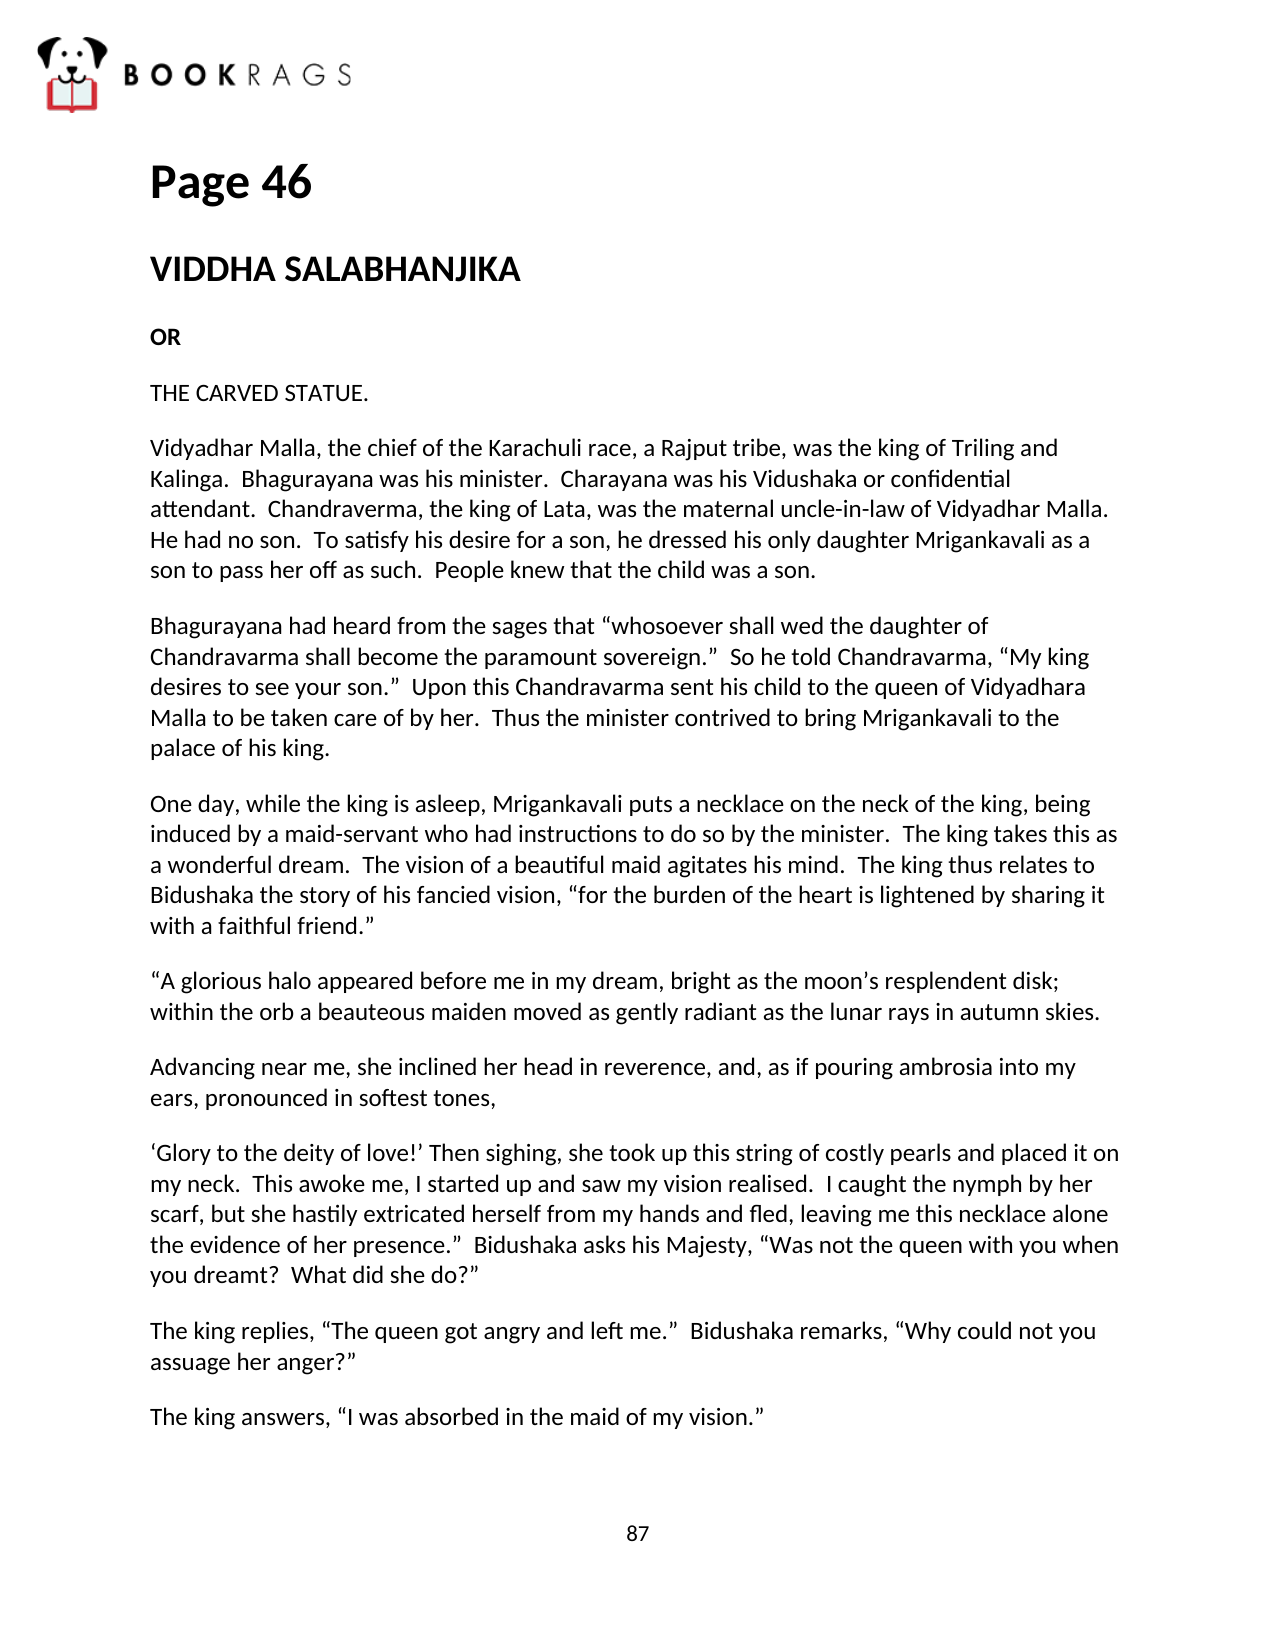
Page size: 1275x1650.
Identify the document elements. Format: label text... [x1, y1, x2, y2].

picture [37, 37, 351, 113]
text Bhagurayana had heard from the sages that “whosoever shall wed the daughter of Chandravarma shall become the paramount sovereign.” So he told Chandravarma, “My king desires to see your son.” Upon this Chandravarma sent his child to the queen of Vidyadhara Malla to be taken care of by her. Thus the minister contrived to bring Mrigankavali to the palace of his king. [150, 610, 1125, 763]
text THE CARVED STATUE. [150, 377, 1125, 408]
text One day, while the king is asleep, Mrigankavali puts a necklace on the neck of the king, being induced by a maid-servant who had instructions to do so by the minister. The king takes this as a wonderful dream. The vision of a beautiful maid agitates his mind. The king thus relates to Bidushaka the story of his fancied vision, “for the burden of the heart is lightened by sharing it with a faithful friend.” [150, 788, 1125, 940]
text “A glorious halo appeared before me in my dream, bright as the moon’s resplendent disk; within the orb a beauteous maiden moved as gently radiant as the lunar rays in autumn skies. [150, 965, 1125, 1026]
text The king replies, “The queen got angry and left me.” Bidushaka remarks, “Why could not you assuage her anger?” [150, 1315, 1125, 1376]
text Vidyadhar Malla, the chief of the Karachuli race, a Rajput tribe, was the king of Triling and Kalinga. Bhagurayana was his minister. Charayana was his Vidushaka or confidential attendant. Chandraverma, the king of Lata, was the maternal uncle-in-law of Vidyadhar Malla. He had no son. To satisfy his desire for a son, he dressed his only daughter Mrigankavali as a son to pass her off as such. People knew that the child was a son. [150, 433, 1125, 585]
text VIDDHA SALABHANJIKA [150, 244, 1125, 290]
text ‘Glory to the deity of love!’ Then sighing, she took up this string of costly pearls and placed it on my neck. This awoke me, I started up and saw my vision realised. I caught the nymph by her scarf, but she hastily extricated herself from my hands and fled, leaving me this necklace alone the evidence of her presence.” Bidushaka asks his Majesty, “Was not the queen with you when you dreamt? What did she do?” [150, 1137, 1125, 1290]
text OR [150, 322, 1125, 352]
text Advancing near me, she inclined her head in reverence, and, as if pouring ambrosia into my ears, pronounced in softest tones, [150, 1051, 1125, 1112]
text The king answers, “I was absorbed in the maid of my vision.” [150, 1401, 1125, 1432]
text Page 46 [150, 150, 1125, 211]
